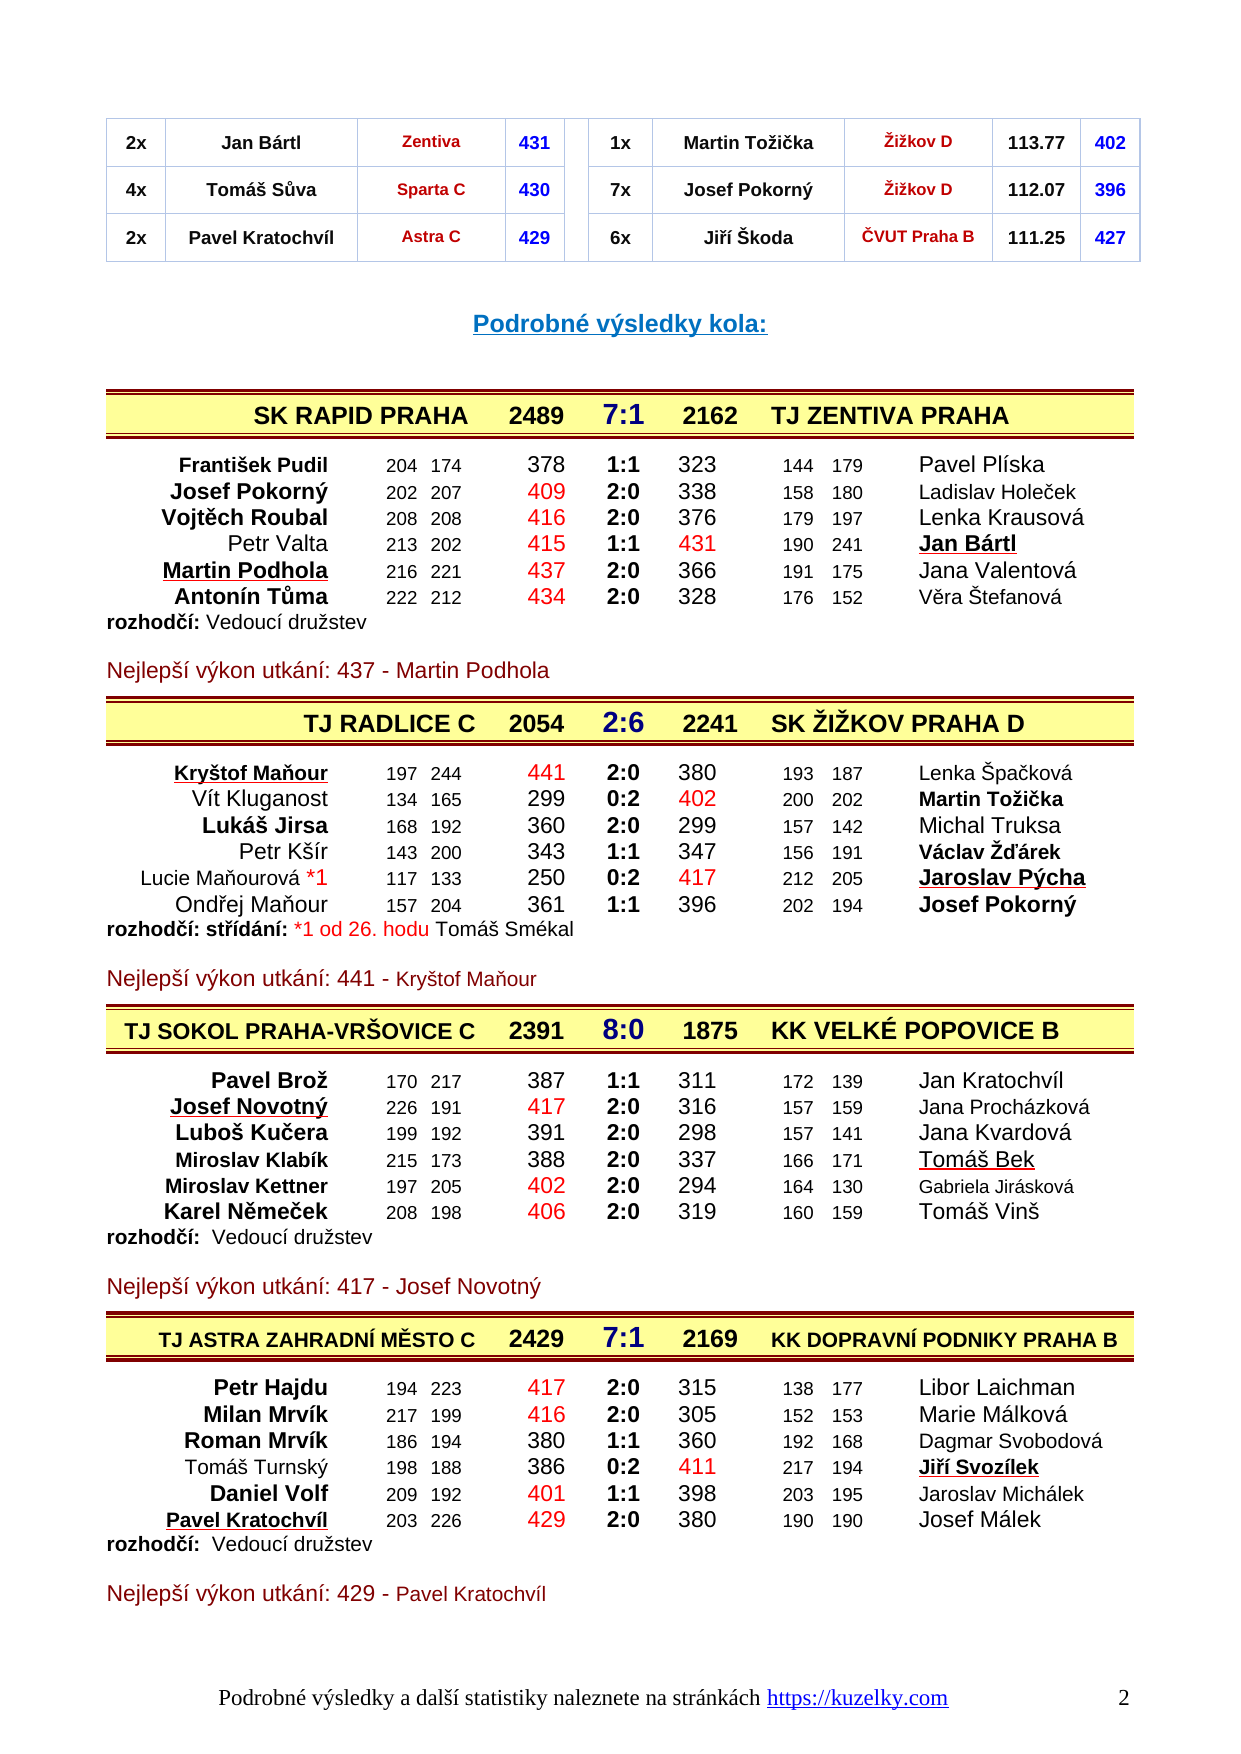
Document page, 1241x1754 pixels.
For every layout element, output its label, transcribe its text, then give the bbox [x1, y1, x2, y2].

table_cell 4x [107, 167, 165, 213]
table_cell ČVUT Praha B [845, 214, 992, 261]
table_cell Tomáš Sůva [166, 167, 357, 213]
table_cell 1x [589, 119, 652, 166]
table_cell Žižkov D [845, 119, 992, 166]
text Pavel Kratochvíl 203 226 429 2:0 380 190 190 Josef Málek [106, 1506, 1134, 1532]
table_cell Žižkov D [845, 167, 992, 213]
text Milan Mrvík 217 199 416 2:0 305 152 153 Marie Málková [106, 1401, 1134, 1427]
text Miroslav Kettner 197 205 402 2:0 294 164 130 Gabriela Jirásková [106, 1172, 1134, 1198]
text František Pudil 204 174 378 1:1 323 144 179 Pavel Plíska [106, 451, 1134, 478]
table_cell 429 [506, 214, 564, 261]
text Nejlepší výkon utkání: 429 - Pavel Kratochvíl [106, 1580, 1134, 1607]
text Roman Mrvík 186 194 380 1:1 360 192 168 Dagmar Svobodová [106, 1427, 1134, 1453]
table_cell Sparta C [358, 167, 505, 213]
text Petr Kšír 143 200 343 1:1 347 156 191 Václav Žďárek [106, 838, 1134, 864]
text rozhodčí: Vedoucí družstev [106, 1225, 1134, 1249]
table_cell 430 [506, 167, 564, 213]
text Daniel Volf 209 192 401 1:1 398 203 195 Jaroslav Michálek [106, 1479, 1134, 1506]
text Miroslav Klabík 215 173 388 2:0 337 166 171 Tomáš Bek [106, 1146, 1134, 1172]
table_cell 2x [107, 214, 165, 261]
table_cell Astra C [358, 214, 505, 261]
text Kryštof Maňour 197 244 441 2:0 380 193 187 Lenka Špačková [106, 759, 1134, 785]
table_cell 2x [107, 119, 165, 166]
text Tomáš Turnský 198 188 386 0:2 411 217 194 Jiří Svozílek [106, 1453, 1134, 1479]
text Vít Kluganost 134 165 299 0:2 402 200 202 Martin Tožička [106, 785, 1134, 812]
table_cell Jan Bártl [166, 119, 357, 166]
text Luboš Kučera 199 192 391 2:0 298 157 141 Jana Kvardová [106, 1119, 1134, 1146]
table_cell 431 [506, 119, 564, 166]
text Nejlepší výkon utkání: 437 - Martin Podhola [106, 657, 1134, 684]
text Petr Valta 213 202 415 1:1 431 190 241 Jan Bártl [106, 530, 1134, 557]
table_cell 113.77 [993, 119, 1080, 166]
text TJ Radlice C 2054 2:6 2241 SK Žižkov Praha D [106, 703, 1134, 740]
table_cell Zentiva [358, 119, 505, 166]
text rozhodčí: Vedoucí družstev [106, 609, 1134, 633]
text Nejlepší výkon utkání: 441 - Kryštof Maňour [106, 965, 1134, 991]
text Josef Novotný 226 191 417 2:0 316 157 159 Jana Procházková [106, 1093, 1134, 1119]
table_cell Martin Tožička [653, 119, 844, 166]
text SK Rapid Praha 2489 7:1 2162 TJ ZENTIVA Praha [106, 395, 1134, 433]
table_cell 6x [589, 214, 652, 261]
text Lucie Maňourová *1 117 133 250 0:2 417 212 205 Jaroslav Pýcha [106, 864, 1134, 891]
table_cell Jiří Škoda [653, 214, 844, 261]
text Antonín Tůma 222 212 434 2:0 328 176 152 Věra Štefanová [106, 583, 1134, 609]
text Pavel Brož 170 217 387 1:1 311 172 139 Jan Kratochvíl [106, 1067, 1134, 1093]
text TJ Sokol Praha-Vršovice C 2391 8:0 1875 KK Velké Popovice B [106, 1010, 1134, 1048]
text Martin Podhola 216 221 437 2:0 366 191 175 Jana Valentová [106, 557, 1134, 583]
table_cell Josef Pokorný [653, 167, 844, 213]
table_cell 112.07 [993, 167, 1080, 213]
text Nejlepší výkon utkání: 417 - Josef Novotný [106, 1273, 1134, 1299]
text TJ Astra Zahradní Město C 2429 7:1 2169 KK Dopravní podniky Praha B [106, 1318, 1134, 1355]
text Karel Němeček 208 198 406 2:0 319 160 159 Tomáš Vinš [106, 1198, 1134, 1225]
table_cell 402 [1081, 119, 1139, 166]
text Vojtěch Roubal 208 208 416 2:0 376 179 197 Lenka Krausová [106, 504, 1134, 530]
table_cell Pavel Kratochvíl [166, 214, 357, 261]
text Josef Pokorný 202 207 409 2:0 338 158 180 Ladislav Holeček [106, 478, 1134, 504]
text rozhodčí: střídání: *1 od 26. hodu Tomáš Smékal [106, 917, 1134, 941]
table_cell 111.25 [993, 214, 1080, 261]
text Lukáš Jirsa 168 192 360 2:0 299 157 142 Michal Truksa [106, 812, 1134, 838]
text rozhodčí: Vedoucí družstev [106, 1532, 1134, 1556]
text Podrobné výsledky kola: [94, 308, 1145, 337]
table_cell 7x [589, 167, 652, 213]
table_cell 427 [1081, 214, 1139, 261]
text Ondřej Maňour 157 204 361 1:1 396 202 194 Josef Pokorný [106, 891, 1134, 917]
table_cell 396 [1081, 167, 1139, 213]
text Petr Hajdu 194 223 417 2:0 315 138 177 Libor Laichman [106, 1374, 1134, 1401]
